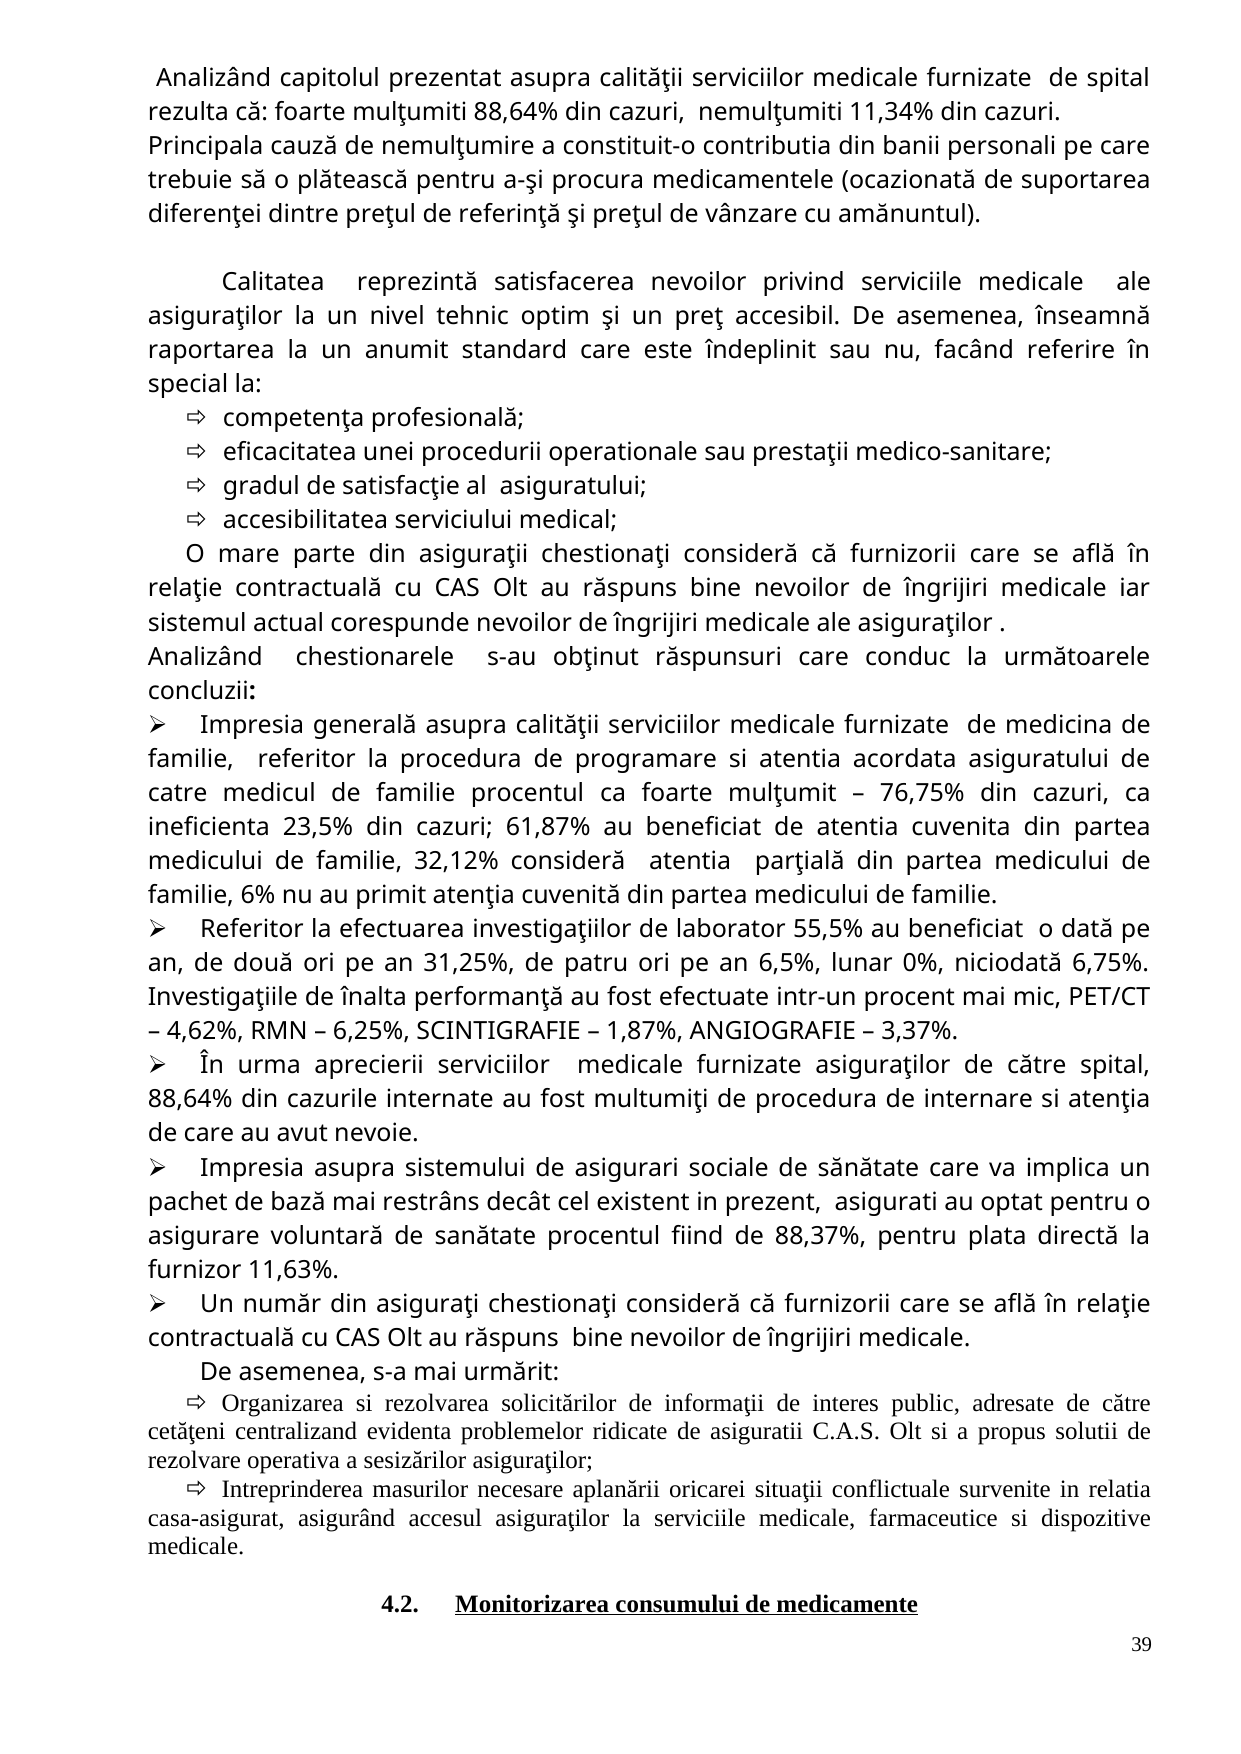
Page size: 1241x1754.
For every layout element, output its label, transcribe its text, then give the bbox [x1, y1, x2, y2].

text Principala cauză de nemulţumire a constituit-o contributia din banii personali pe care trebuie să o plătească pentru a-şi procura medicamentele (ocazionată de suportarea diferenţei dintre preţul de referinţă şi preţul de vânzare cu amănuntul). [148, 127, 1152, 229]
text O mare parte din asiguraţii chestionaţi consideră că furnizorii care se află în relaţie contractuală cu CAS Olt au răspuns bine nevoilor de îngrijiri medicale iar sistemul actual corespunde nevoilor de îngrijiri medicale ale asiguraţilor . [148, 536, 1152, 638]
list gradul de satisfacţie al asiguratului; [185, 468, 1152, 502]
text Analizând chestionarele s-au obţinut răspunsuri care conduc la următoarele concluzii: [148, 638, 1152, 706]
list competenţa profesională; [185, 400, 1152, 434]
list În urma aprecierii serviciilor medicale furnizate asiguraţilor de către spital, 88,64% din cazurile internate au fost multumiţi de procedura de internare si atenţia de care au avut nevoie. [148, 1047, 1152, 1149]
list accesibilitatea serviciului medical; [185, 502, 1152, 536]
list eficacitatea unei procedurii operationale sau prestaţii medico-sanitare; [185, 434, 1152, 468]
text De asemenea, s-a mai urmărit: [148, 1353, 1152, 1388]
list Referitor la efectuarea investigaţiilor de laborator 55,5% au beneficiat o dată pe an, de două ori pe an 31,25%, de patru ori pe an 6,5%, lunar 0%, niciodată 6,75%. Investigaţiile de înalta performanţă au fost efectuate intr-un procent mai mic, PET/CT – 4,62%, RMN – 6,25%, SCINTIGRAFIE – 1,87%, ANGIOGRAFIE – 3,37%. [148, 911, 1152, 1047]
list Impresia asupra sistemului de asigurari sociale de sănătate care va implica un pachet de bază mai restrâns decât cel existent in prezent, asigurati au optat pentru o asigurare voluntară de sanătate procentul fiind de 88,37%, pentru plata directă la furnizor 11,63%. [148, 1149, 1152, 1285]
list Un număr din asiguraţi chestionaţi consideră că furnizorii care se află în relaţie contractuală cu CAS Olt au răspuns bine nevoilor de îngrijiri medicale. [148, 1285, 1152, 1353]
text Analizând capitolul prezentat asupra calităţii serviciilor medicale furnizate de spital rezulta că: foarte mulţumiti 88,64% din cazuri, nemulţumiti 11,34% din cazuri. [148, 59, 1152, 127]
text 4.2. Monitorizarea consumului de medicamente [148, 1589, 1152, 1618]
list Intreprinderea masurilor necesare aplanării oricarei situaţii conflictuale survenite in relatia casa-asigurat, asigurând accesul asiguraţilor la serviciile medicale, farmaceutice si dispozitive medicale. [148, 1474, 1152, 1560]
text Calitatea reprezintă satisfacerea nevoilor privind serviciile medicale ale asiguraţilor la un nivel tehnic optim şi un preţ accesibil. De asemenea, înseamnă raportarea la un anumit standard care este îndeplinit sau nu, facând referire în special la: [148, 263, 1152, 400]
list Impresia generală asupra calităţii serviciilor medicale furnizate de medicina de familie, referitor la procedura de programare si atentia acordata asiguratului de catre medicul de familie procentul ca foarte mulţumit – 76,75% din cazuri, ca ineficienta 23,5% din cazuri; 61,87% au beneficiat de atentia cuvenita din partea medicului de familie, 32,12% consideră atentia parţială din partea medicului de familie, 6% nu au primit atenţia cuvenită din partea medicului de familie. [148, 706, 1152, 911]
list Organizarea si rezolvarea solicitărilor de informaţii de interes public, adresate de către cetăţeni centralizand evidenta problemelor ridicate de asiguratii C.A.S. Olt si a propus solutii de rezolvare operativa a sesizărilor asiguraţilor; [148, 1388, 1152, 1474]
